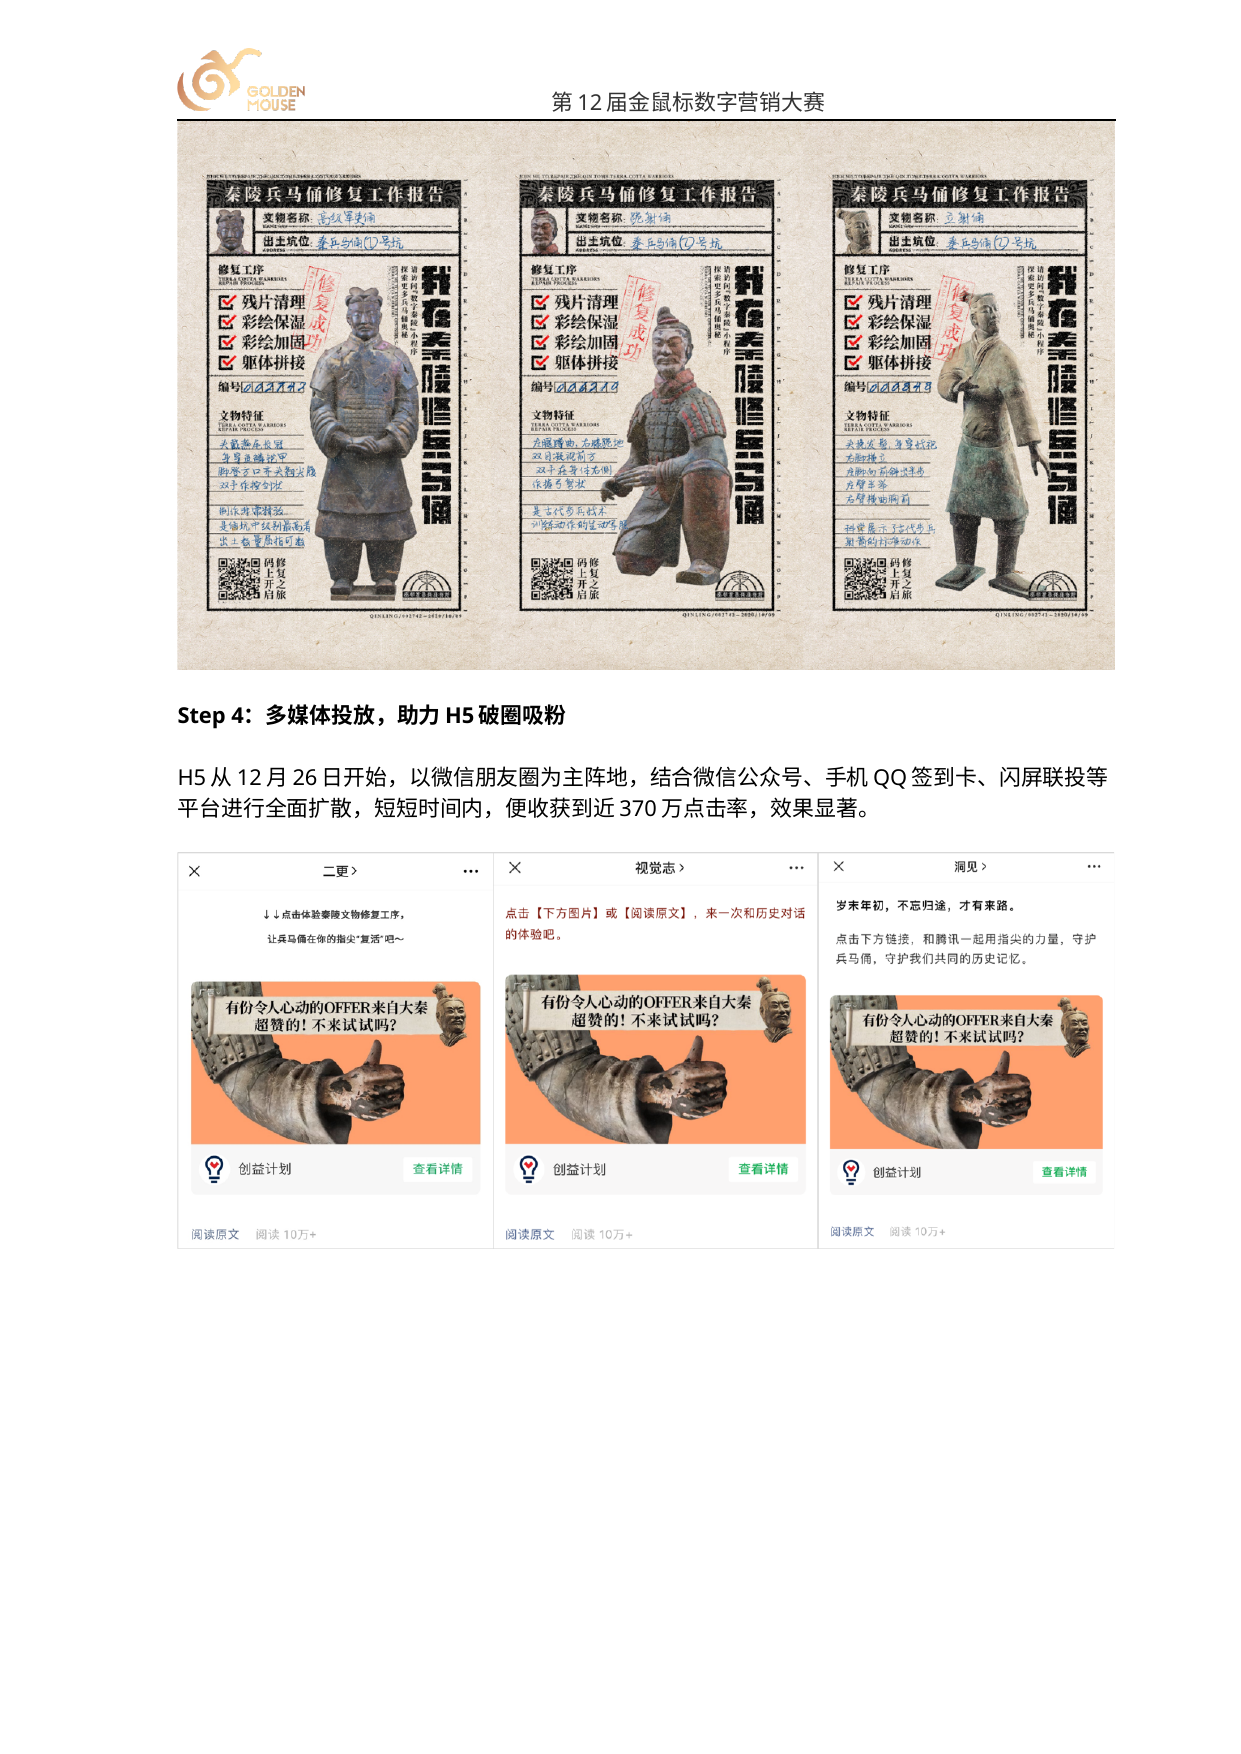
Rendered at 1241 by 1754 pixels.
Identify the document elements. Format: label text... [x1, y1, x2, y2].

text H5从12月26日开始，以微信朋友圈为主阵地，结合微信公众号、手机QQ签到卡、闪屏联投等平台进行全面扩散，短短时间内，便收获到近370万点击率，效果显著。 [177, 759, 1116, 823]
picture [177, 48, 305, 111]
picture [177, 121, 1115, 670]
text Step 4：多媒体投放，助力H5破圈吸粉 [177, 698, 1116, 730]
picture [177, 852, 1115, 1249]
